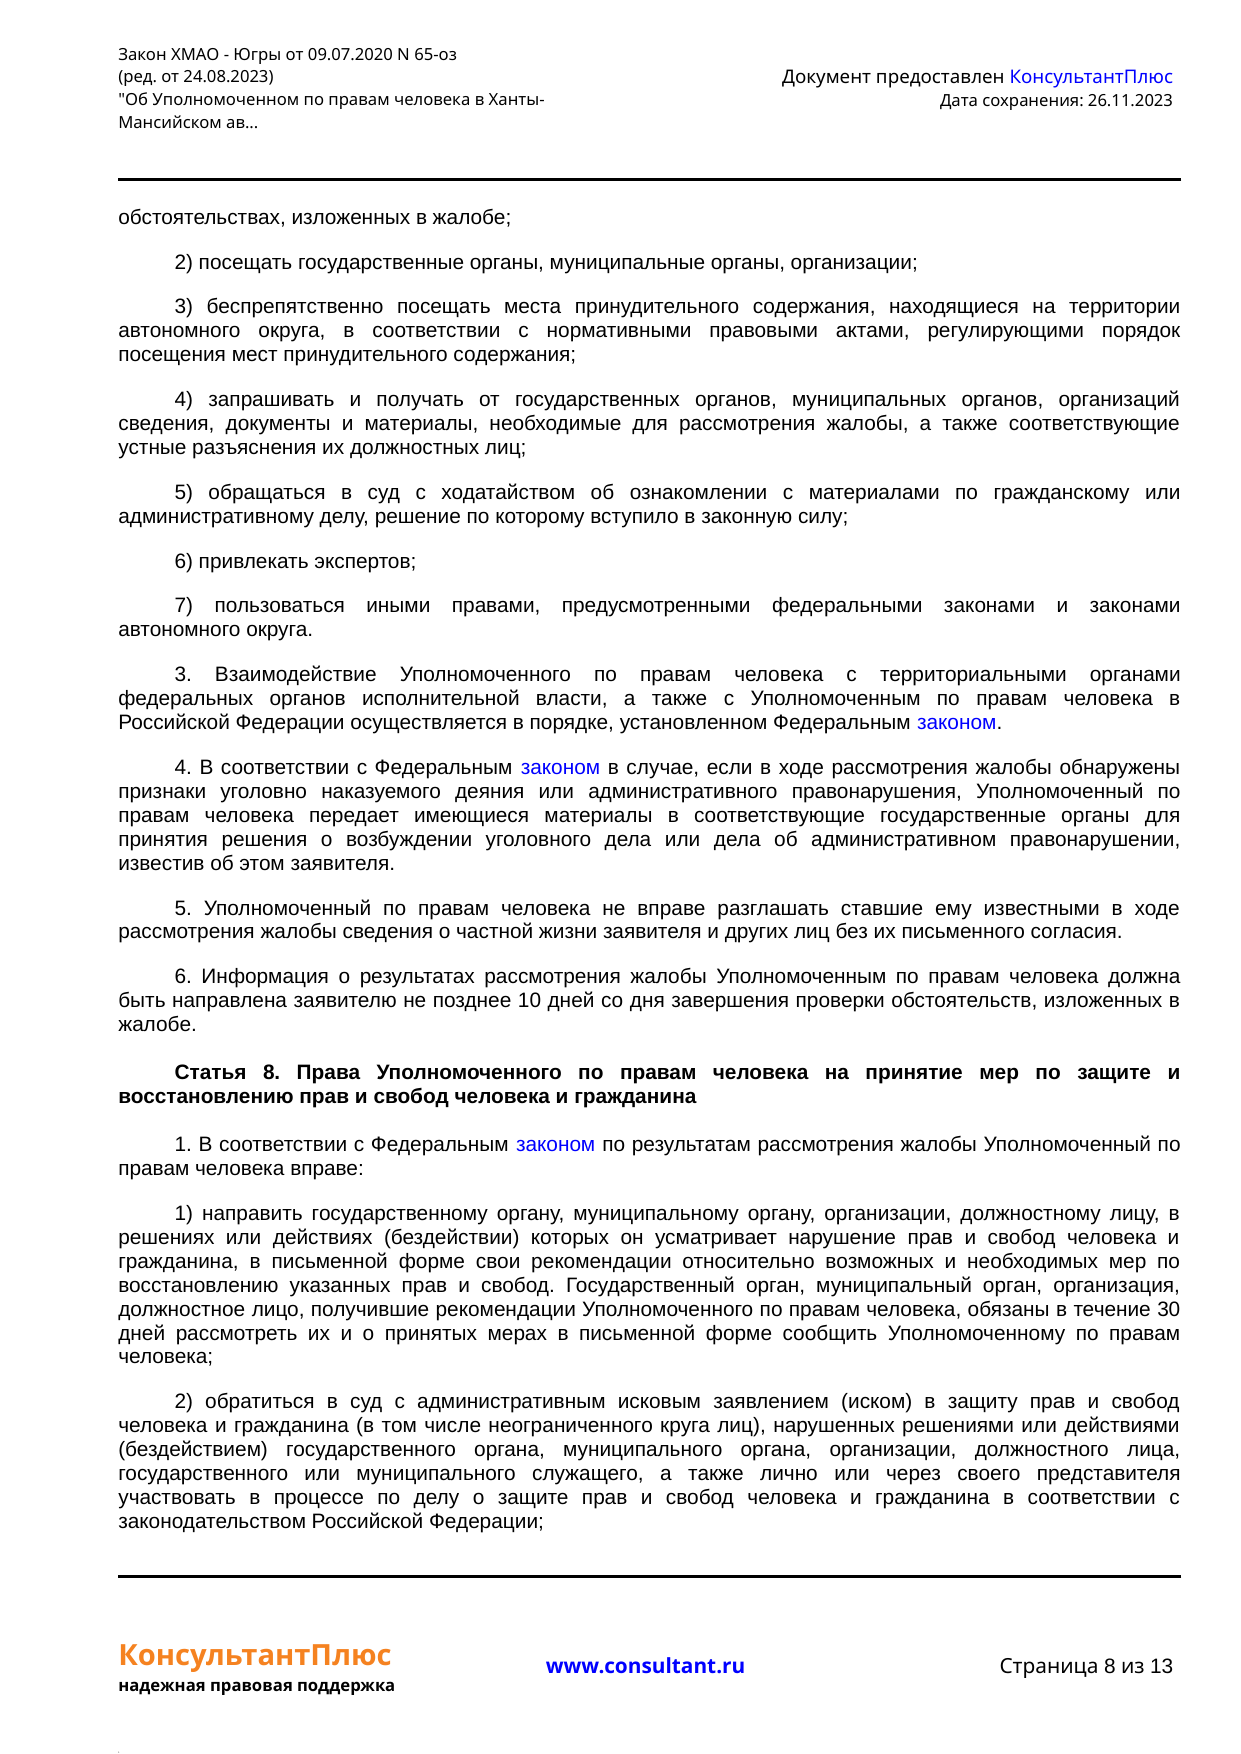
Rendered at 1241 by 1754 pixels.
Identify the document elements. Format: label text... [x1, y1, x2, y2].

text 5. Уполномоченный по правам человека не вправе разглашать ставшие ему известными в ходе рассмотрения жалобы сведения о частной жизни заявителя и других лиц без их письменного согласия. [118, 895, 1181, 943]
text 6) привлекать экспертов; [118, 548, 1181, 572]
text 4) запрашивать и получать от государственных органов, муниципальных органов, организаций сведения, документы и материалы, необходимые для рассмотрения жалобы, а также соответствующие устные разъяснения их должностных лиц; [118, 387, 1181, 459]
title Статья 8. Права Уполномоченного по правам человека на принятие мер по защите и восстановлению прав и свобод человека и гражданина [118, 1060, 1181, 1108]
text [118, 205, 1181, 229]
text 5) обращаться в суд с ходатайством об ознакомлении с материалами по гражданскому или административному делу, решение по которому вступило в законную силу; [118, 480, 1181, 528]
text 3. Взаимодействие Уполномоченного по правам человека с территориальными органами федеральных органов исполнительной власти, а также с Уполномоченным по правам человека в Российской Федерации осуществляется в порядке, установленном Федеральным законом. [118, 662, 1181, 734]
text 1) направить государственному органу, муниципальному органу, организации, должностному лицу, в решениях или действиях (бездействии) которых он усматривает нарушение прав и свобод человека и гражданина, в письменной форме свои рекомендации относительно возможных и необходимых мер по восстановлению указанных прав и свобод. Государственный орган, муниципальный орган, организация, должностное лицо, получившие рекомендации Уполномоченного по правам человека, обязаны в течение 30 дней рассмотреть их и о принятых мерах в письменной форме сообщить Уполномоченному по правам человека; [118, 1201, 1181, 1368]
text 7) пользоваться иными правами, предусмотренными федеральными законами и законами автономного округа. [118, 593, 1181, 641]
text 2) обратиться в суд с административным исковым заявлением (иском) в защиту прав и свобод человека и гражданина (в том числе неограниченного круга лиц), нарушенных решениями или действиями (бездействием) государственного органа, муниципального органа, организации, должностного лица, государственного или муниципального служащего, а также лично или через своего представителя участвовать в процессе по делу о защите прав и свобод человека и гражданина в соответствии с законодательством Российской Федерации; [118, 1389, 1181, 1533]
text 6. Информация о результатах рассмотрения жалобы Уполномоченным по правам человека должна быть направлена заявителю не позднее 10 дней со дня завершения проверки обстоятельств, изложенных в жалобе. [118, 964, 1181, 1036]
text 2) посещать государственные органы, муниципальные органы, организации; [118, 249, 1181, 273]
text 1. В соответствии с Федеральным законом по результатам рассмотрения жалобы Уполномоченный по правам человека вправе: [118, 1132, 1181, 1180]
text 4. В соответствии с Федеральным законом в случае, если в ходе рассмотрения жалобы обнаружены признаки уголовно наказуемого деяния или административного правонарушения, Уполномоченный по правам человека передает имеющиеся материалы в соответствующие государственные органы для принятия решения о возбуждении уголовного дела или дела об административном правонарушении, известив об этом заявителя. [118, 755, 1181, 874]
text 3) беспрепятственно посещать места принудительного содержания, находящиеся на территории автономного округа, в соответствии с нормативными правовыми актами, регулирующими порядок посещения мест принудительного содержания; [118, 294, 1181, 366]
